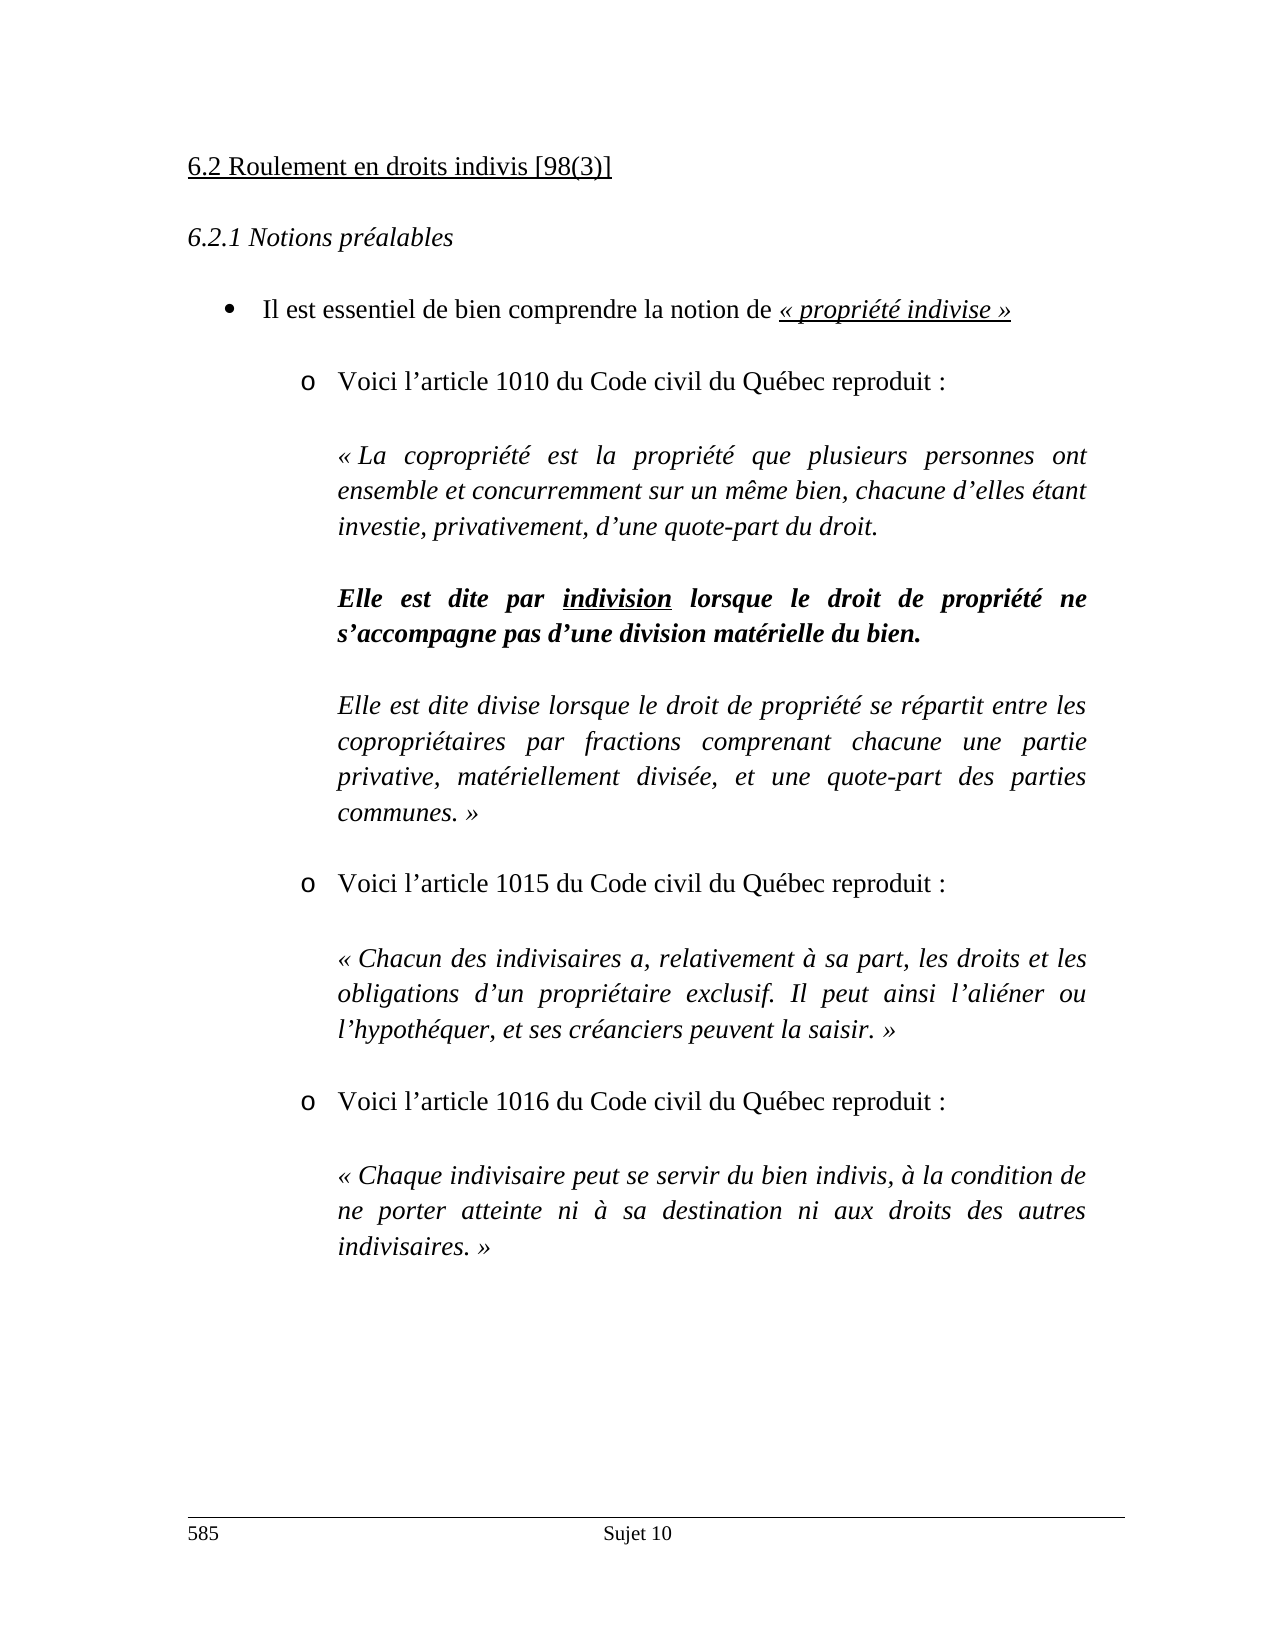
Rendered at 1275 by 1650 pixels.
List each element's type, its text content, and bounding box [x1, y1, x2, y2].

list Elle est dite par indivision lorsque le droit de propriété ne s’accompagne pas d’une division matérielle du bien. [337, 582, 1087, 648]
subtitle 6.2.1 Notions préalables [187, 221, 1087, 253]
list Voici l’article 1015 du Code civil du Québec reproduit : [300, 867, 1087, 901]
list « Chaque indivisaire peut se servir du bien indivis, à la condition de ne porter atteinte ni à sa destination ni aux droits des autres indivisaires. » [337, 1159, 1087, 1261]
list Voici l’article 1016 du Code civil du Québec reproduit : [300, 1084, 1087, 1118]
list Elle est dite divise lorsque le droit de propriété se répartit entre les copropriétaires par fractions comprenant chacune une partie privative, matériellement divisée, et une quote-part des parties communes. » [337, 689, 1087, 827]
list Il est essentiel de bien comprendre la notion de « propriété indivise » [225, 293, 1087, 324]
list « Chacun des indivisaires a, relativement à sa part, les droits et les obligations d’un propriétaire exclusif. Il peut ainsi l’aliéner ou l’hypothéquer, et ses créanciers peuvent la saisir. » [337, 942, 1087, 1044]
list Voici l’article 1010 du Code civil du Québec reproduit : [300, 364, 1087, 398]
list « La copropriété est la propriété que plusieurs personnes ont ensemble et concurremment sur un même bien, chacune d’elles étant investie, privativement, d’une quote-part du droit. [337, 439, 1087, 541]
subtitle 6.2 Roulement en droits indivis [98(3)] [187, 150, 1087, 181]
